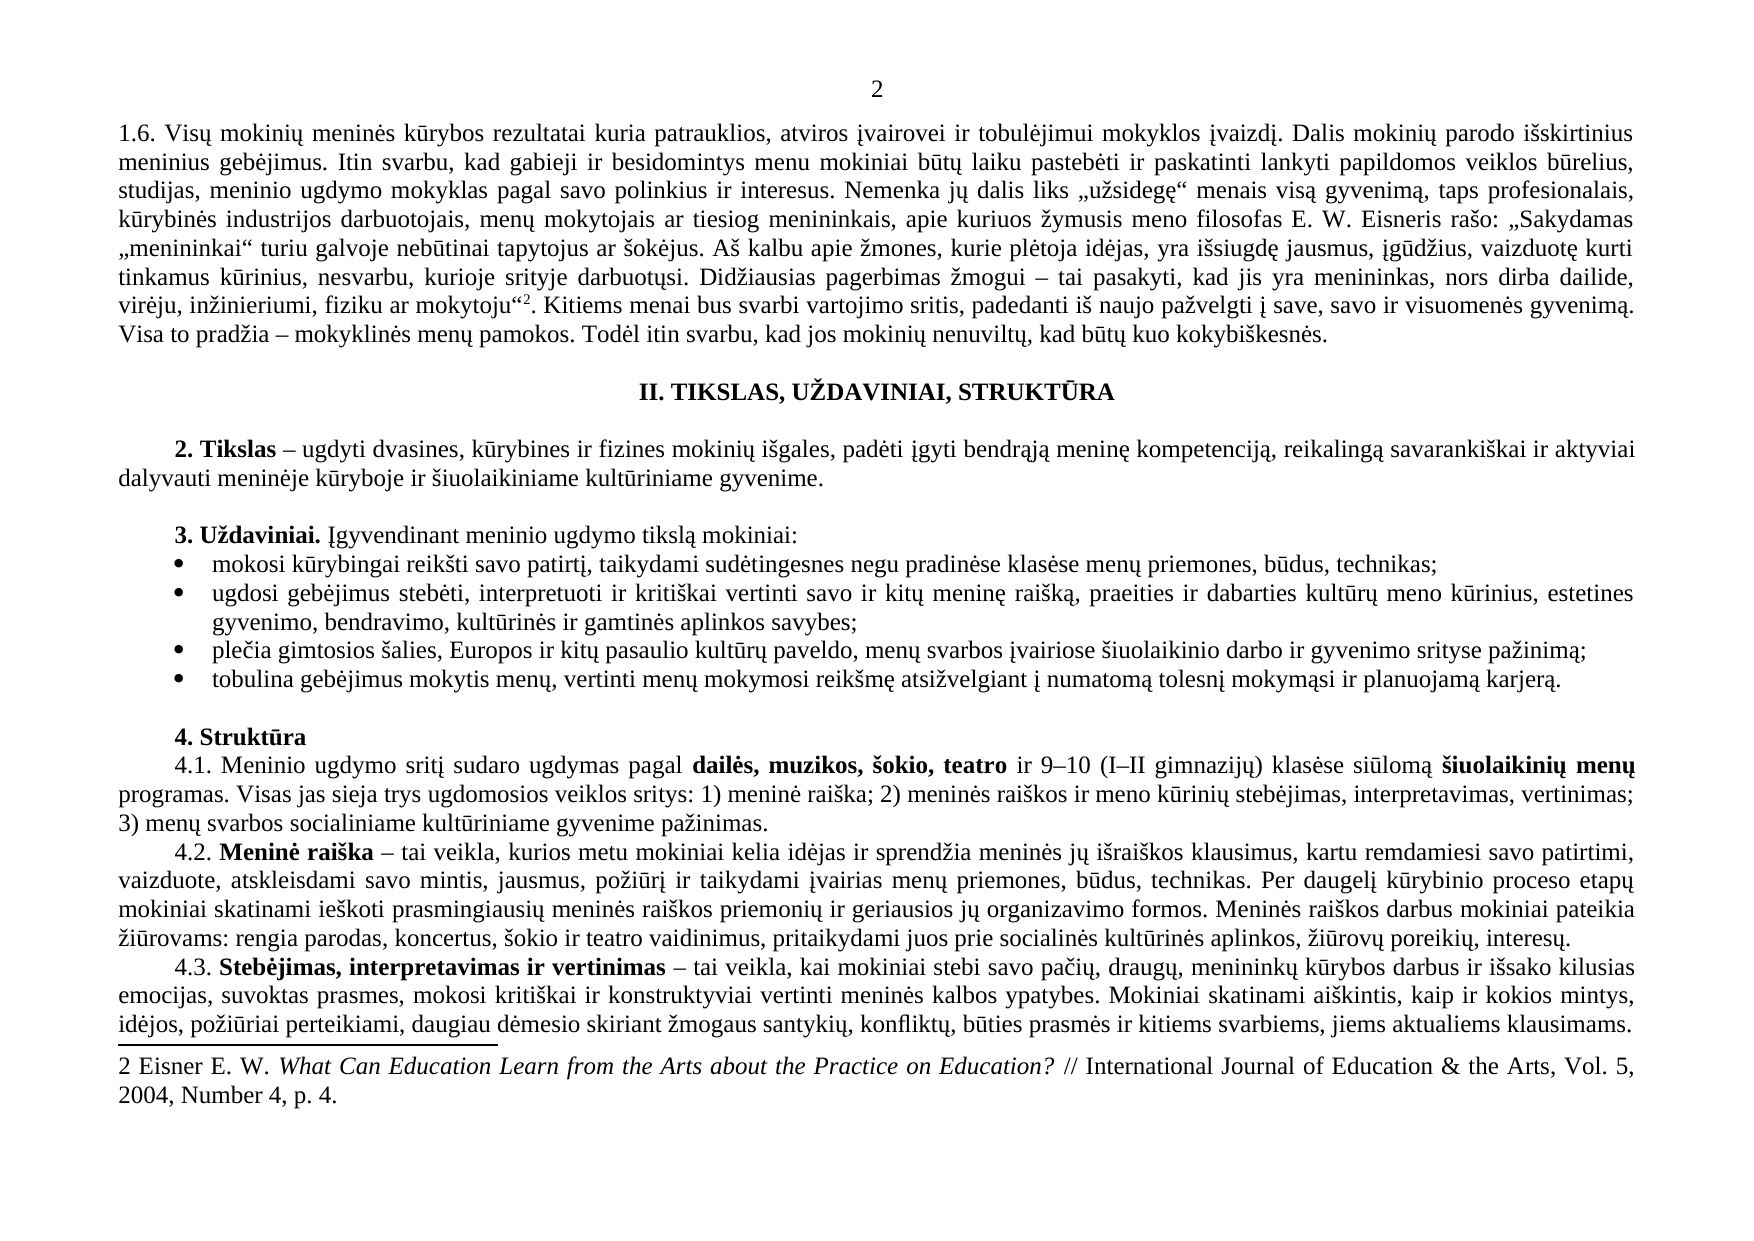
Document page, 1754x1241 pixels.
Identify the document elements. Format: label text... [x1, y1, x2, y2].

text 4.1. Meninio ugdymo sritį sudaro ugdymas pagal dailės, muzikos, šokio, teatro ir (I–II gimnazijų) klasėse siūlomą šiuolaikinių menų programas. Visas jas sieja trys ugdomosios veiklos sritys: 1) meninė raiška; 2) meninės raiškos ir meno kūrinių stebėjimas, interpretavimas, vertinimas; 3) menų svarbos socialiniame kultūriniame gyvenime pažinimas. [118, 751, 1636, 837]
text 3. Uždaviniai. Įgyvendinant meninio ugdymo tikslą mokiniai: [118, 521, 1636, 549]
text 2. Tikslas – ugdyti dvasines, kūrybines ir fizines mokinių išgales, padėti įgyti bendrąją meninę kompetenciją, reikalingą savarankiškai ir aktyviai dalyvauti meninėje kūryboje ir šiuolaikiniame kultūriniame gyvenime. [118, 434, 1636, 492]
text  mokosi kūrybingai reikšti savo patirtį, taikydami sudėtingesnes negu pradinėse klasėse menų priemones, būdus, technikas; [174, 549, 1636, 578]
text 4.3. Stebėjimas, interpretavimas ir vertinimas – tai veikla, kai mokiniai stebi savo pačių, draugų, menininkų kūrybos darbus ir išsako kilusias emocijas, suvoktas prasmes, mokosi kritiškai ir konstruktyviai vertinti meninės kalbos ypatybes. Mokiniai skatinami aiškintis, kaip ir kokios mintys, idėjos, požiūriai perteikiami, daugiau dėmesio skiriant žmogaus santykių, konﬂiktų, būties prasmės ir kitiems svarbiems, jiems aktualiems klausimams. [118, 952, 1636, 1038]
text 4.2. Meninė raiška – tai veikla, kurios metu mokiniai kelia idėjas ir sprendžia meninės jų išraiškos klausimus, kartu remdamiesi savo patirtimi, vaizduote, atskleisdami savo mintis, jausmus, požiūrį ir taikydami įvairias menų priemones, būdus, technikas. Per daugelį kūrybinio proceso etapų mokiniai skatinami ieškoti prasmingiausių meninės raiškos priemonių ir geriausios jų organizavimo formos. Meninės raiškos darbus mokiniai pateikia žiūrovams: rengia parodas, koncertus, šokio ir teatro vaidinimus, pritaikydami juos prie socialinės kultūrinės aplinkos, žiūrovų poreikių, interesų. [118, 837, 1636, 952]
text  ugdosi gebėjimus stebėti, interpretuoti ir kritiškai vertinti savo ir kitų meninę raišką, praeities ir dabarties kultūrų meno kūrinius, estetines gyvenimo, bendravimo, kultūrinės ir gamtinės aplinkos savybes; [174, 578, 1636, 636]
text II. TIKSLAS, UŽDAVINIAI, STRUKTŪRA [118, 377, 1636, 406]
text  plečia gimtosios šalies, Europos ir kitų pasaulio kultūrų paveldo, menų svarbos įvairiose šiuolaikinio darbo ir gyvenimo srityse pažinimą; [174, 636, 1636, 664]
text  tobulina gebėjimus mokytis menų, vertinti menų mokymosi reikšmę atsižvelgiant į numatomą tolesnį mokymąsi ir planuojamą karjerą. [174, 664, 1636, 693]
text 4. Struktūra [118, 722, 1636, 751]
text 1.6. Visų mokinių meninės kūrybos rezultatai kuria patrauklios, atviros įvairovei ir tobulėjimui mokyklos įvaizdį. Dalis mokinių parodo išskirtinius meninius gebėjimus. Itin svarbu, kad gabieji ir besidomintys menu mokiniai būtų laiku pastebėti ir paskatinti lankyti papildomos veiklos būrelius, studijas, meninio ugdymo mokyklas pagal savo polinkius ir interesus. Nemenka jų dalis liks „užsidegę“ menais visą gyvenimą, taps profesionalais, kūrybinės industrijos darbuotojais, menų mokytojais ar tiesiog menininkais, apie kuriuos žymusis meno filosofas E. W. Eisneris rašo: „Sakydamas „menininkai“ turiu galvoje nebūtinai tapytojus ar šokėjus. Aš kalbu apie žmones, kurie plėtoja idėjas, yra išsiugdę jausmus, įgūdžius, vaizduotę kurti tinkamus kūrinius, nesvarbu, kurioje srityje darbuotųsi. Didžiausias pagerbimas žmogui – tai pasakyti, kad jis yra menininkas, nors dirba dailide, virėju, inžinieriumi, fiziku ar mokytoju“. Kitiems menai bus svarbi vartojimo sritis, padedanti iš naujo pažvelgti į save, savo ir visuomenės gyvenimą. Visa to pradžia – mokyklinės menų pamokos. Todėl itin svarbu, kad jos mokinių nenuviltų, kad būtų kuo kokybiškesnės. [118, 118, 1636, 348]
